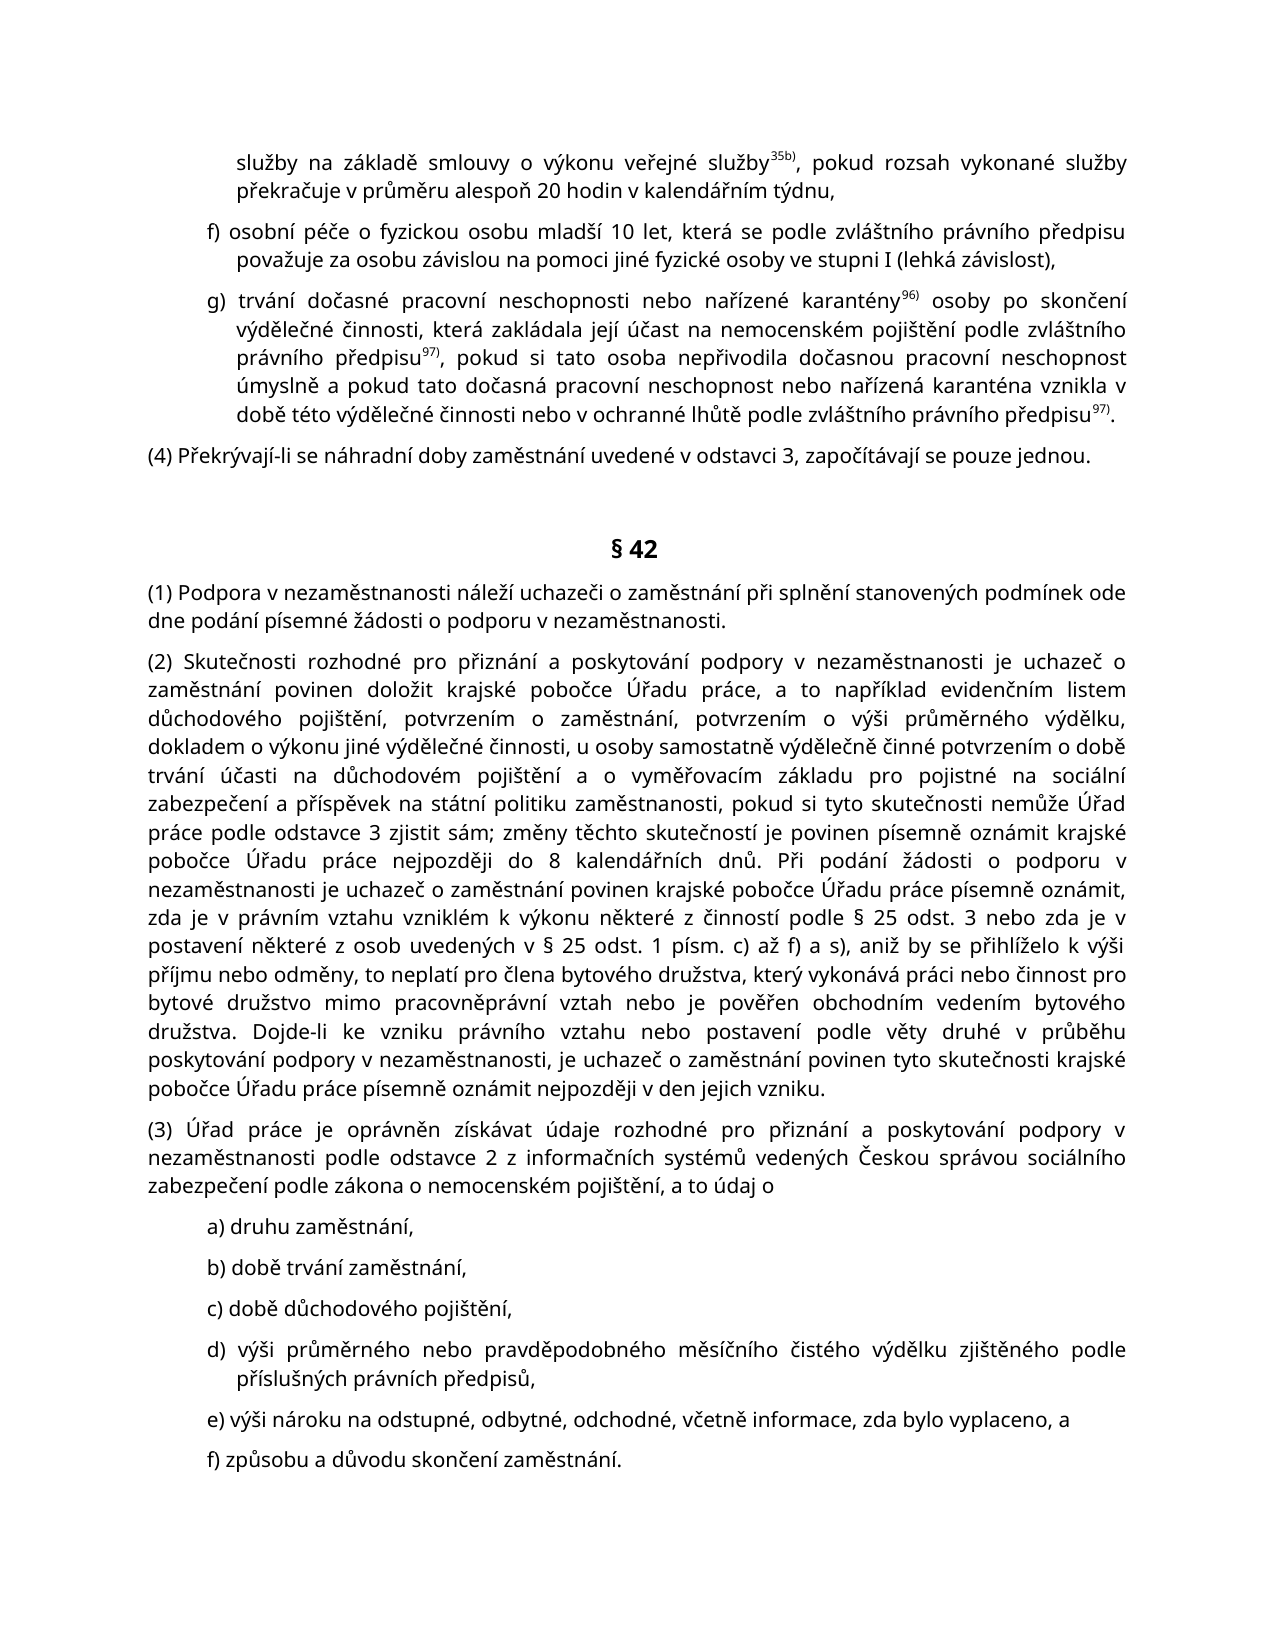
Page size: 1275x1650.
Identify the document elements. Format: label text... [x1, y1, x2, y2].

text f) způsobu a důvodu skončení zaměstnání. [207, 1446, 1127, 1474]
text b) době trvání zaměstnání, [207, 1253, 1127, 1282]
text (3) Úřad práce je oprávněn získávat údaje rozhodné pro přiznání a poskytování podpory v nezaměstnanosti podle odstavce 2 z informačních systémů vedených Českou správou sociálního zabezpečení podle zákona o nemocenském pojištění, a to údaj o [148, 1115, 1127, 1200]
text d) výši průměrného nebo pravděpodobného měsíčního čistého výdělku zjištěného podle příslušných právních předpisů, [207, 1335, 1127, 1392]
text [207, 148, 1127, 204]
text (4) Překrývají-li se náhradní doby zaměstnání uvedené v odstavci 3, započítávají se pouze jednou. [148, 441, 1127, 469]
text (1) Podpora v nezaměstnanosti náleží uchazeči o zaměstnání při splnění stanovených podmínek ode dne podání písemné žádosti o podporu v nezaměstnanosti. [148, 578, 1127, 635]
text f) osobní péče o fyzickou osobu mladší 10 let, která se podle zvláštního právního předpisu považuje za osobu závislou na pomoci jiné fyzické osoby ve stupni I (lehká závislost), [207, 217, 1127, 274]
text c) době důchodového pojištění, [207, 1294, 1127, 1323]
text § 42 [148, 531, 1127, 565]
text e) výši nároku na odstupné, odbytné, odchodné, včetně informace, zda bylo vyplaceno, a [207, 1405, 1127, 1433]
text a) druhu zaměstnání, [207, 1212, 1127, 1241]
text g) trvání dočasné pracovní neschopnosti nebo nařízené karantény96) osoby po skončení výdělečné činnosti, která zakládala její účast na nemocenském pojištění podle zvláštního právního předpisu97), pokud si tato osoba nepřivodila dočasnou pracovní neschopnost úmyslně a pokud tato dočasná pracovní neschopnost nebo nařízená karanténa vznikla v době této výdělečné činnosti nebo v ochranné lhůtě podle zvláštního právního předpisu97). [207, 286, 1127, 428]
text (2) Skutečnosti rozhodné pro přiznání a poskytování podpory v nezaměstnanosti je uchazeč o zaměstnání povinen doložit krajské pobočce Úřadu práce, a to například evidenčním listem důchodového pojištění, potvrzením o zaměstnání, potvrzením o výši průměrného výdělku, dokladem o výkonu jiné výdělečné činnosti, u osoby samostatně výdělečně činné potvrzením o době trvání účasti na důchodovém pojištění a o vyměřovacím základu pro pojistné na sociální zabezpečení a příspěvek na státní politiku zaměstnanosti, pokud si tyto skutečnosti nemůže Úřad práce podle odstavce 3 zjistit sám; změny těchto skutečností je povinen písemně oznámit krajské pobočce Úřadu práce nejpozději do 8 kalendářních dnů. Při podání žádosti o podporu v nezaměstnanosti je uchazeč o zaměstnání povinen krajské pobočce Úřadu práce písemně oznámit, zda je v právním vztahu vzniklém k výkonu některé z činností podle § 25 odst. 3 nebo zda je v postavení některé z osob uvedených v § 25 odst. 1 písm. c) až f) a s), aniž by se přihlíželo k výši příjmu nebo odměny, to neplatí pro člena bytového družstva, který vykonává práci nebo činnost pro bytové družstvo mimo pracovněprávní vztah nebo je pověřen obchodním vedením bytového družstva. Dojde-li ke vzniku právního vztahu nebo postavení podle věty druhé v průběhu poskytování podpory v nezaměstnanosti, je uchazeč o zaměstnání povinen tyto skutečnosti krajské pobočce Úřadu práce písemně oznámit nejpozději v den jejich vzniku. [148, 647, 1127, 1102]
